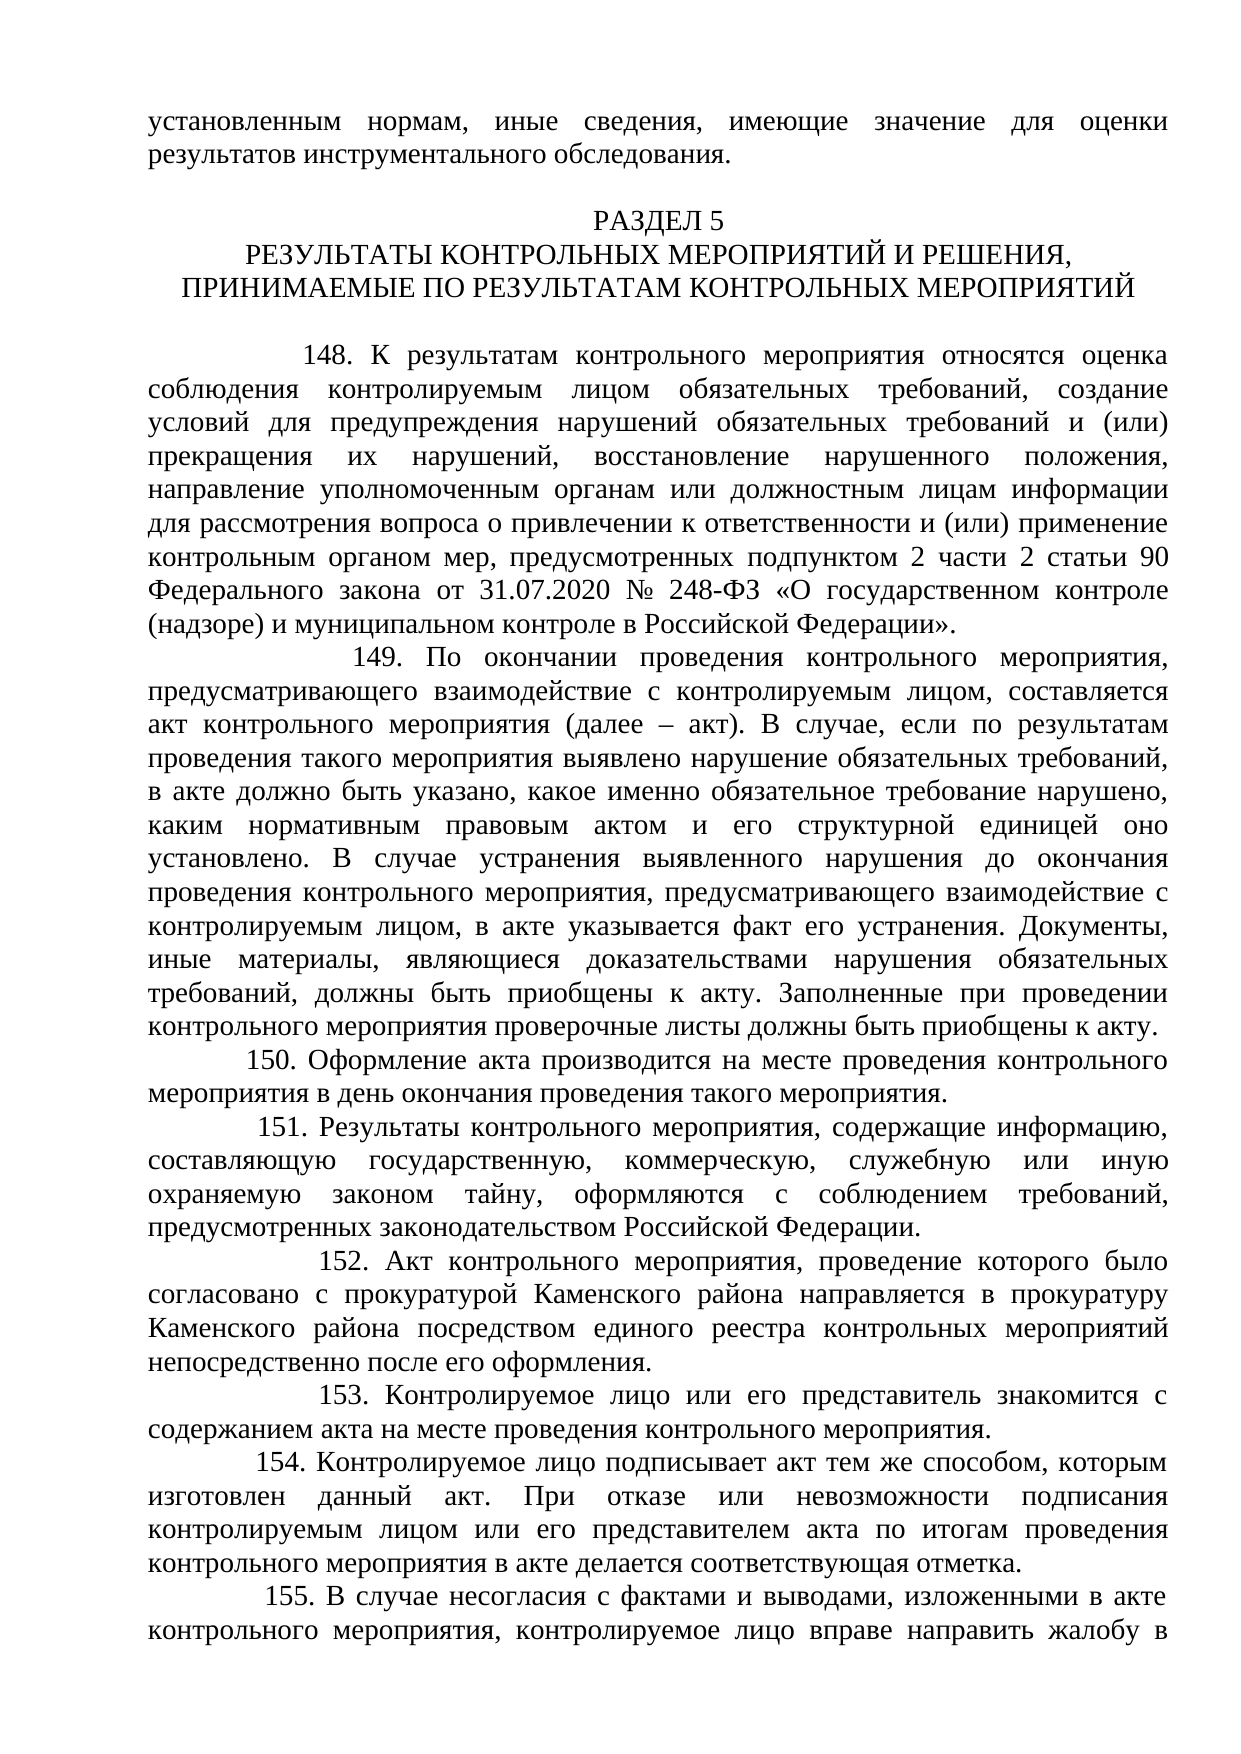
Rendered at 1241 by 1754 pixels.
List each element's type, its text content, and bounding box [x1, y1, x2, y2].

text 149. По окончании проведения контрольного мероприятия, предусматривающего взаимодействие с контролируемым лицом, составляется акт контрольного мероприятия (далее – акт). В случае, если по результатам проведения такого мероприятия выявлено нарушение обязательных требований, в акте должно быть указано, какое именно обязательное требование нарушено, каким нормативным правовым актом и его структурной единицей оно установлено. В случае устранения выявленного нарушения до окончания проведения контрольного мероприятия, предусматривающего взаимодействие с контролируемым лицом, в акте указывается факт его устранения. Документы, иные материалы, являющиеся доказательствами нарушения обязательных требований, должны быть приобщены к акту. Заполненные при проведении контрольного мероприятия проверочные листы должны быть приобщены к акту. [148, 639, 1169, 1042]
text ПРИНИМАЕМЫЕ ПО РЕЗУЛЬТАТАМ КОНТРОЛЬНЫХ МЕРОПРИЯТИЙ [148, 270, 1169, 304]
text 152. Акт контрольного мероприятия, проведение которого было согласовано с прокуратурой Каменского района направляется в прокуратуру Каменского района посредством единого реестра контрольных мероприятий непосредственно после его оформления. [148, 1243, 1169, 1377]
text 148. К результатам контрольного мероприятия относятся оценка соблюдения контролируемым лицом обязательных требований, создание условий для предупреждения нарушений обязательных требований и (или) прекращения их нарушений, восстановление нарушенного положения, направление уполномоченным органам или должностным лицам информации для рассмотрения вопроса о привлечении к ответственности и (или) применение контрольным органом мер, предусмотренных подпунктом 2 части 2 статьи 90 Федерального закона от 31.07.2020 № 248-ФЗ «О государственном контроле (надзоре) и муниципальном контроле в Российской Федерации». [148, 337, 1169, 639]
text РАЗДЕЛ 5 [148, 203, 1169, 237]
text 154. Контролируемое лицо подписывает акт тем же способом, которым изготовлен данный акт. При отказе или невозможности подписания контролируемым лицом или его представителем акта по итогам проведения контрольного мероприятия в акте делается соответствующая отметка. [148, 1444, 1169, 1578]
text 151. Результаты контрольного мероприятия, содержащие информацию, составляющую государственную, коммерческую, служебную или иную охраняемую законом тайну, оформляются с соблюдением требований, предусмотренных законодательством Российской Федерации. [148, 1109, 1169, 1243]
text 153. Контролируемое лицо или его представитель знакомится с содержанием акта на месте проведения контрольного мероприятия. [148, 1377, 1169, 1444]
text РЕЗУЛЬТАТЫ КОНТРОЛЬНЫХ МЕРОПРИЯТИЙ И РЕШЕНИЯ, [148, 237, 1169, 270]
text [148, 1578, 1169, 1646]
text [148, 103, 1169, 170]
text 150. Оформление акта производится на месте проведения контрольного мероприятия в день окончания проведения такого мероприятия. [148, 1042, 1169, 1109]
